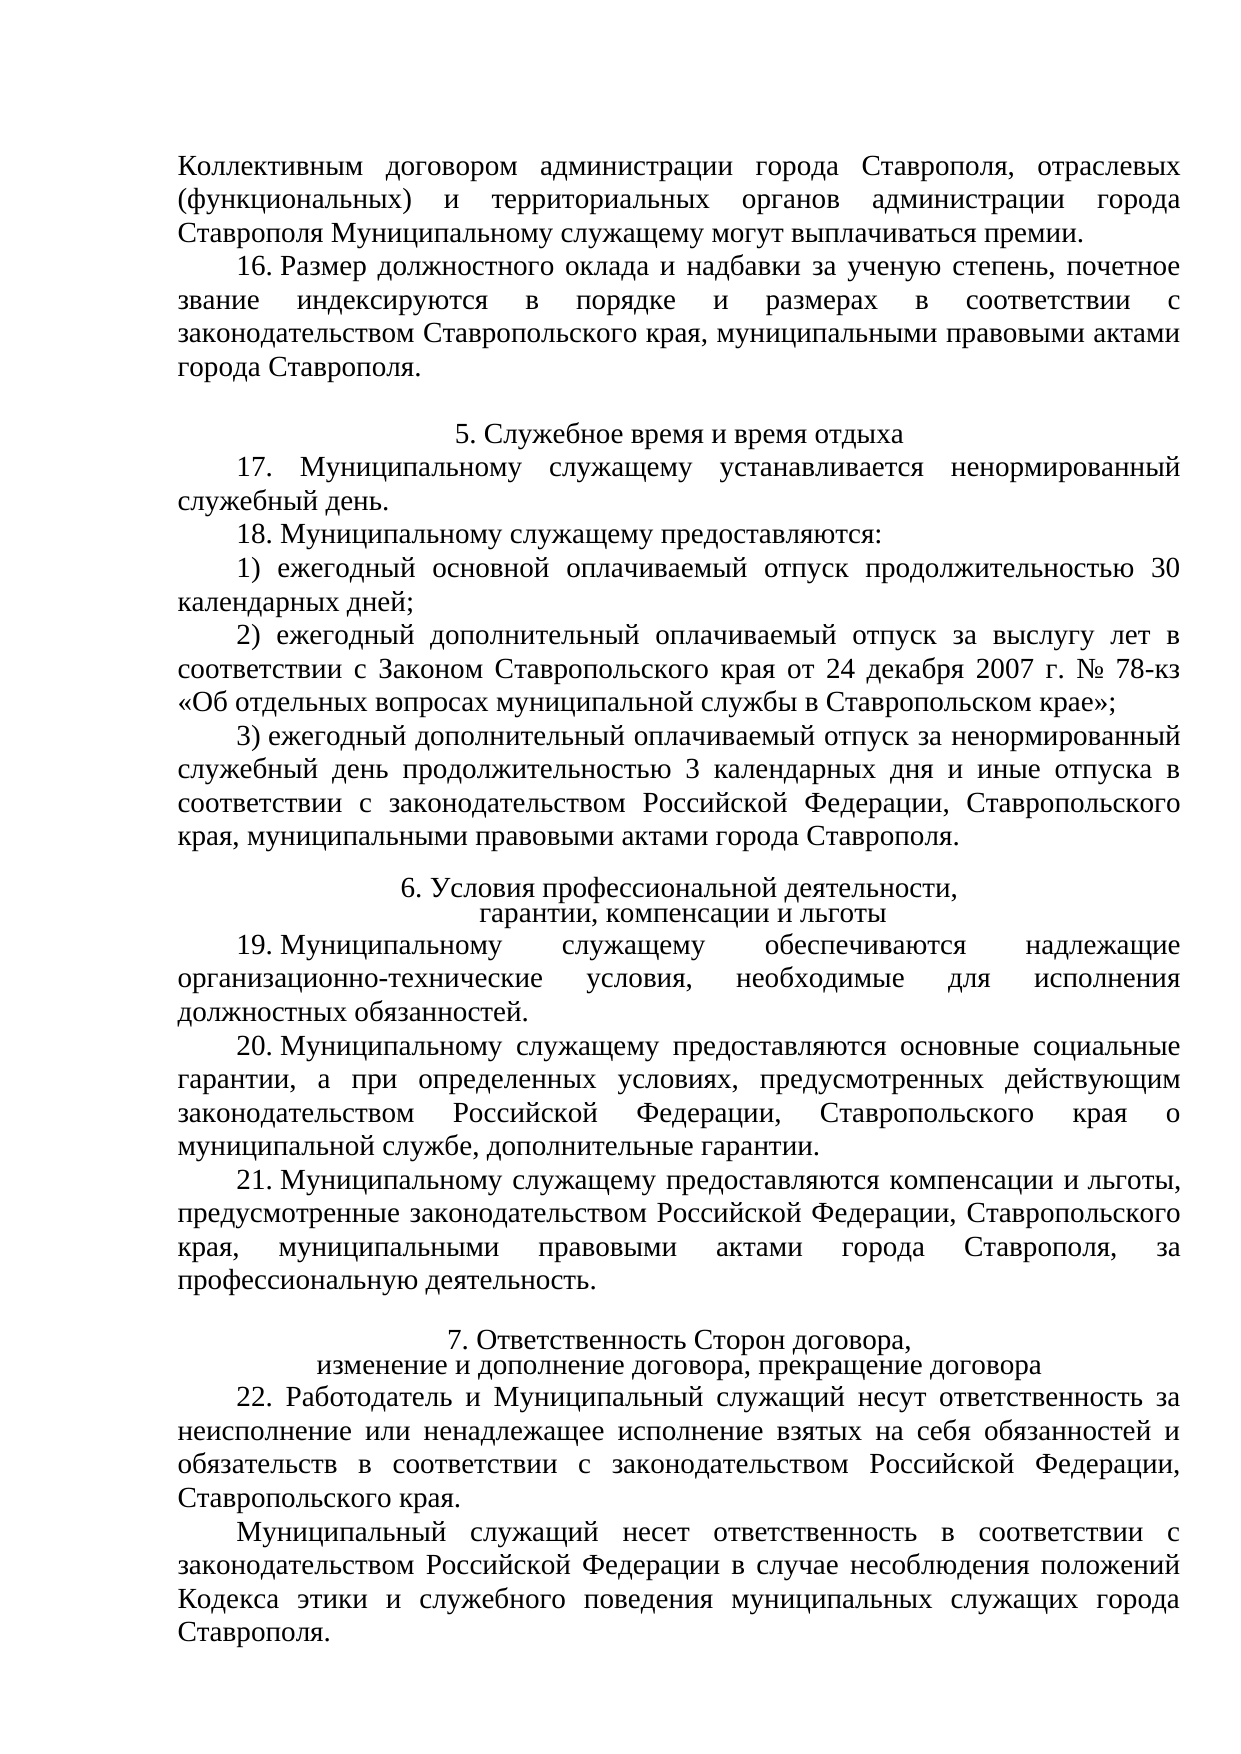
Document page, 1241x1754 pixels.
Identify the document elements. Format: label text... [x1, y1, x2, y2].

text Муниципальный служащий несет ответственность в соответствии с законодательством Российской Федерации в случае несоблюдения положений Кодекса этики и служебного поведения муниципальных служащих города Ставрополя. [177, 1514, 1181, 1648]
text 2) ежегодный дополнительный оплачиваемый отпуск за выслугу лет в соответствии с Законом Ставропольского края от 24 декабря 2007 г. № 78-кз «Об отдельных вопросах муниципальной службы в Ставропольском крае»; [177, 617, 1181, 718]
text 3) ежегодный дополнительный оплачиваемый отпуск за ненормированный служебный день продолжительностью 3 календарных дня и иные отпуска в соответствии с законодательством Российской Федерации, Ставропольского края, муниципальными правовыми актами города Ставрополя. [177, 718, 1181, 852]
text 16. Размер должностного оклада и надбавки за ученую степень, почетное звание индексируются в порядке и размерах в соответствии с законодательством Ставропольского края, муниципальными правовыми актами города Ставрополя. [177, 248, 1181, 382]
text изменение и дополнение договора, прекращение договора [177, 1354, 1181, 1379]
text 7. Ответственность Сторон договора, [177, 1329, 1181, 1354]
text 5. Служебное время и время отдыха [177, 416, 1181, 449]
text 20. Муниципальному служащему предоставляются основные социальные гарантии, а при определенных условиях, предусмотренных действующим законодательством Российской Федерации, Ставропольского края о муниципальной службе, дополнительные гарантии. [177, 1028, 1181, 1162]
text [177, 148, 1181, 248]
text гарантии, компенсации и льготы [177, 902, 1181, 927]
text 19. Муниципальному служащему обеспечиваются надлежащие организационно-технические условия, необходимые для исполнения должностных обязанностей. [177, 927, 1181, 1028]
text 21. Муниципальному служащему предоставляются компенсации и льготы, предусмотренные законодательством Российской Федерации, Ставропольского края, муниципальными правовыми актами города Ставрополя, за профессиональную деятельность. [177, 1162, 1181, 1296]
text 17. Муниципальному служащему устанавливается ненормированный служебный день. [177, 449, 1181, 517]
text 6. Условия профессиональной деятельности, [177, 877, 595, 902]
text 22. Работодатель и Муниципальный служащий несут ответственность за неисполнение или ненадлежащее исполнение взятых на себя обязанностей и обязательств в соответствии с законодательством Российской Федерации, Ставропольского края. [177, 1379, 1181, 1514]
text 1) ежегодный основной оплачиваемый отпуск продолжительностью 30 календарных дней; [177, 550, 1181, 617]
text 18. Муниципальному служащему предоставляются: [177, 517, 1181, 550]
text 6. Условия профессиональной деятельности, [598, 877, 1181, 902]
